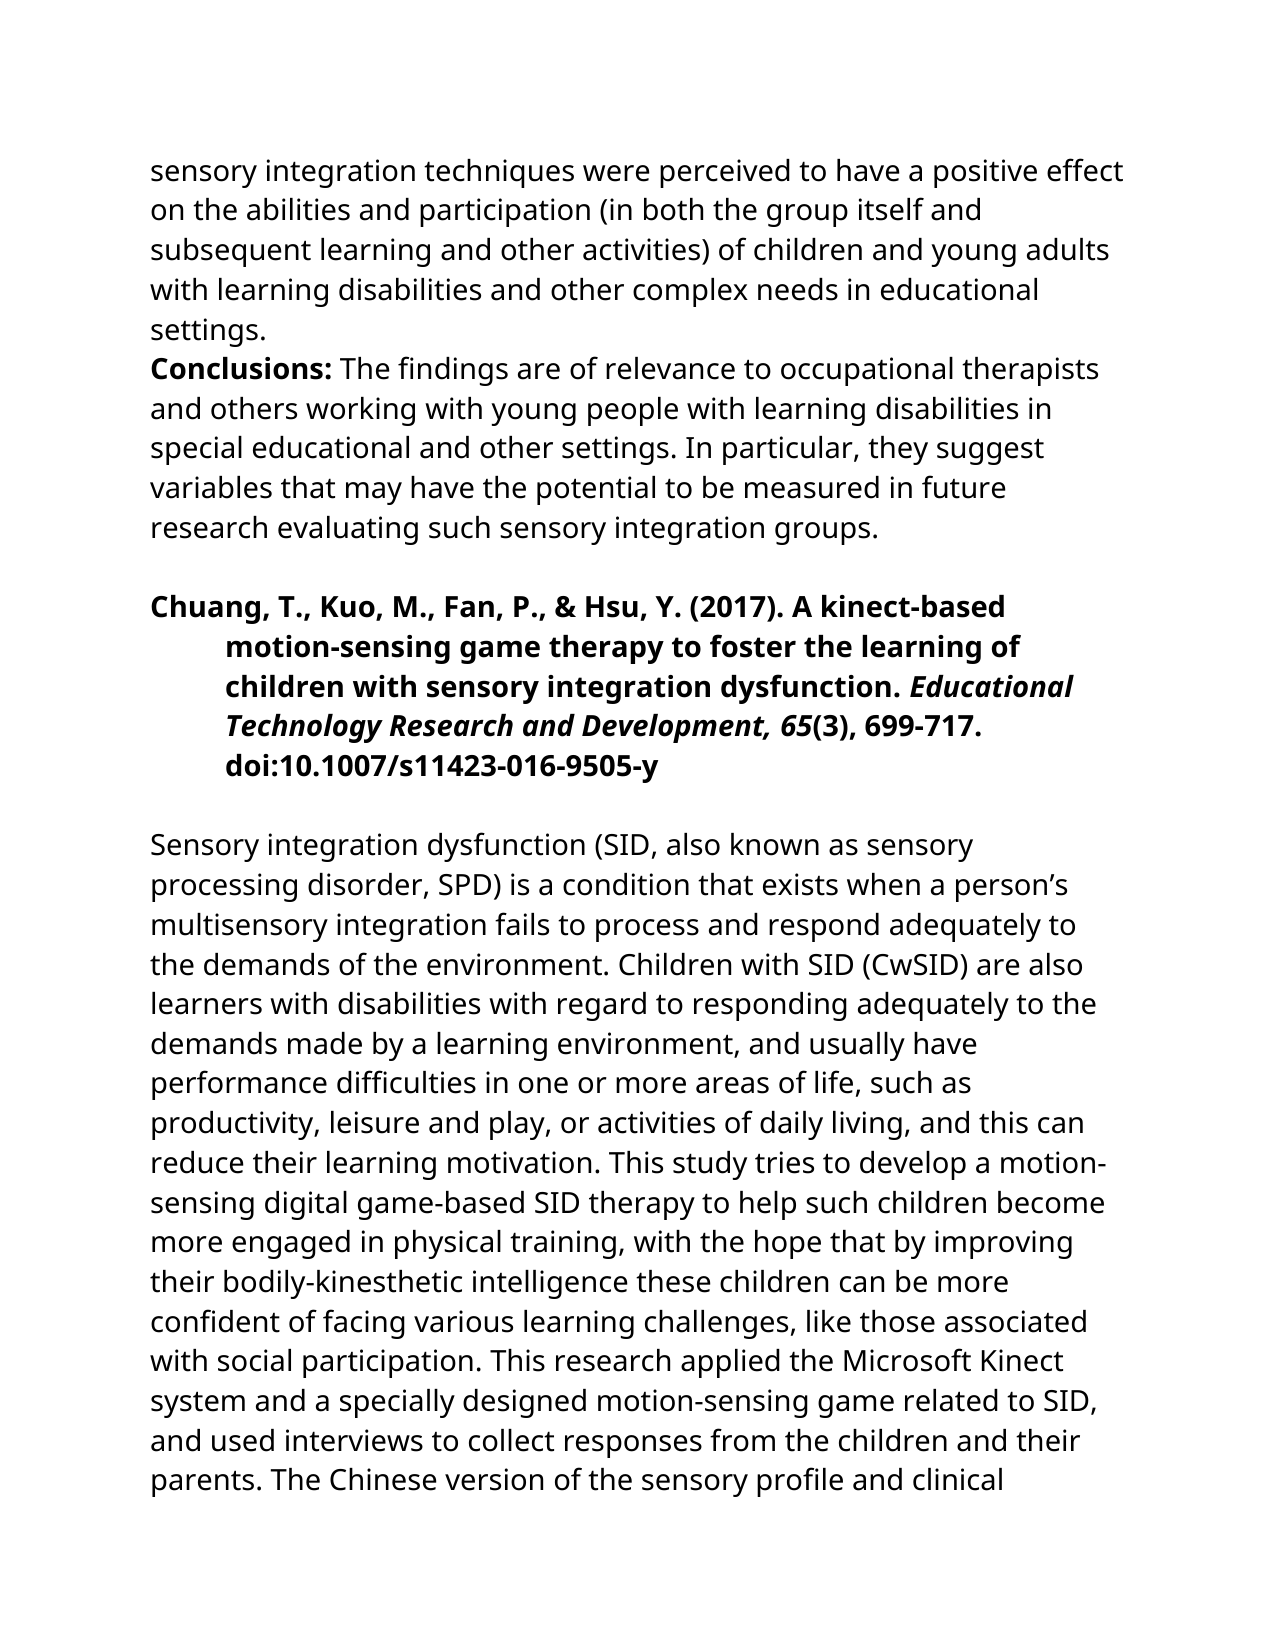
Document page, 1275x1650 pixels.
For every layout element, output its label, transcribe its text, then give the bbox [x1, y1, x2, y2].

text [150, 825, 1125, 1499]
text Chuang, T., Kuo, M., Fan, P., & Hsu, Y. (2017). A kinect-based motion-sensing game therapy to foster the learning of children with sensory integration dysfunction. Educational Technology Research and Development, 65(3), 699-717. doi:10.1007/s11423-016-9505-y [150, 587, 1125, 785]
text Conclusions: The findings are of relevance to occupational therapists and others working with young people with learning disabilities in special educational and other settings. In particular, they suggest variables that may have the potential to be measured in future research evaluating such sensory integration groups. [150, 348, 1125, 547]
